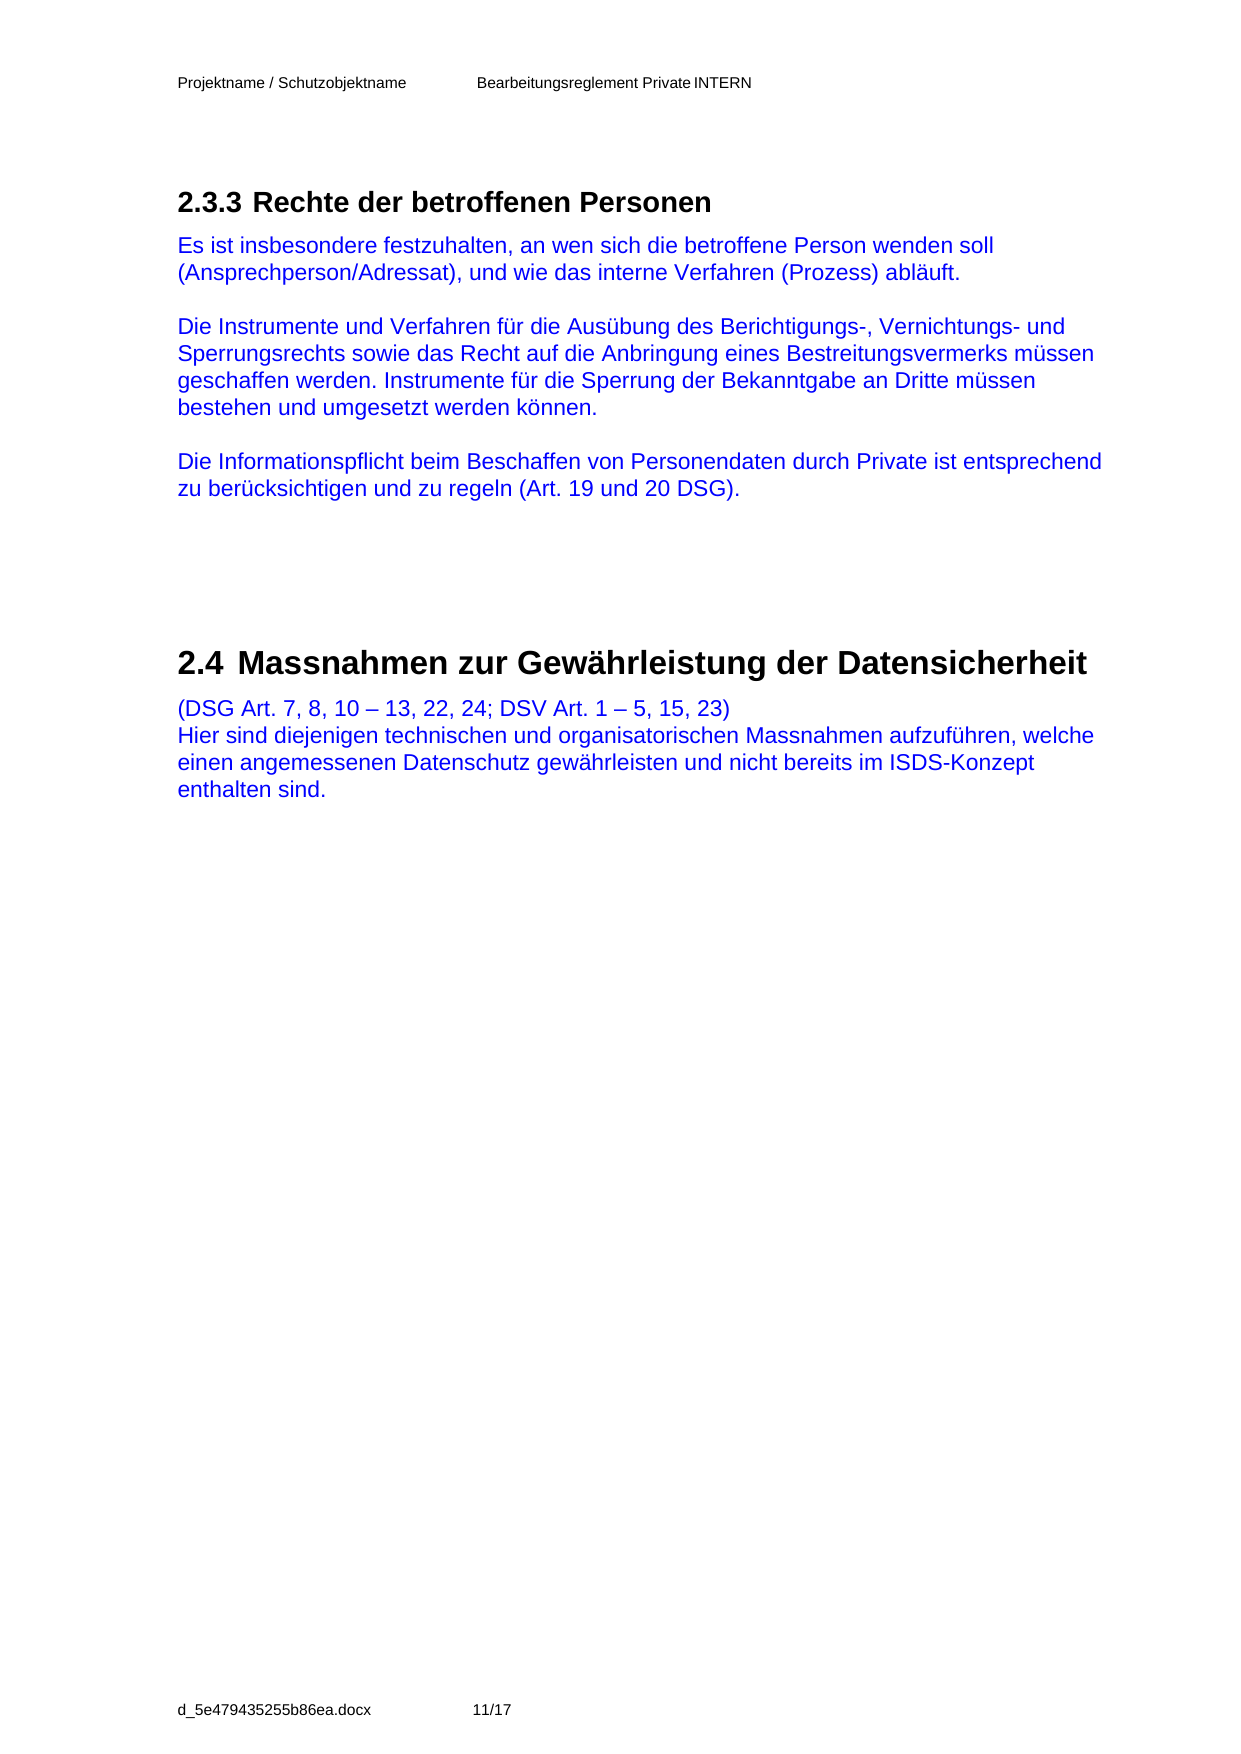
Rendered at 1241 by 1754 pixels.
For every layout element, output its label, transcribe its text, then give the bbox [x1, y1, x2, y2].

text Hier sind diejenigen technischen und organisatorischen Massnahmen aufzuführen, welche einen angemessenen Datenschutz gewährleisten und nicht bereits im ISDS-Konzept enthalten sind. [177, 721, 1122, 803]
text Die Instrumente und Verfahren für die Ausübung des Berichtigungs-, Vernichtungs- und Sperrungsrechts sowie das Recht auf die Anbringung eines Bestreitungsvermerks müssen geschaffen werden. Instrumente für die Sperrung der Bekanntgabe an Dritte müssen bestehen und umgesetzt werden können. [177, 312, 1122, 420]
subtitle Massnahmen zur Gewährleistung der Datensicherheit [177, 643, 1122, 682]
text Es ist insbesondere festzuhalten, an wen sich die betroffene Person wenden soll (Ansprechperson/Adressat), und wie das interne Verfahren (Prozess) abläuft. [177, 231, 1122, 285]
text (DSG Art. 7, 8, 10 – 13, 22, 24; DSV Art. 1 – 5, 15, 23) [177, 694, 1122, 721]
text Die Informationspflicht beim Beschaffen von Personendaten durch Private ist entsprechend zu berücksichtigen und zu regeln (Art. 19 und 20 DSG). [177, 447, 1122, 502]
subtitle Rechte der betroffenen Personen [177, 185, 1122, 218]
